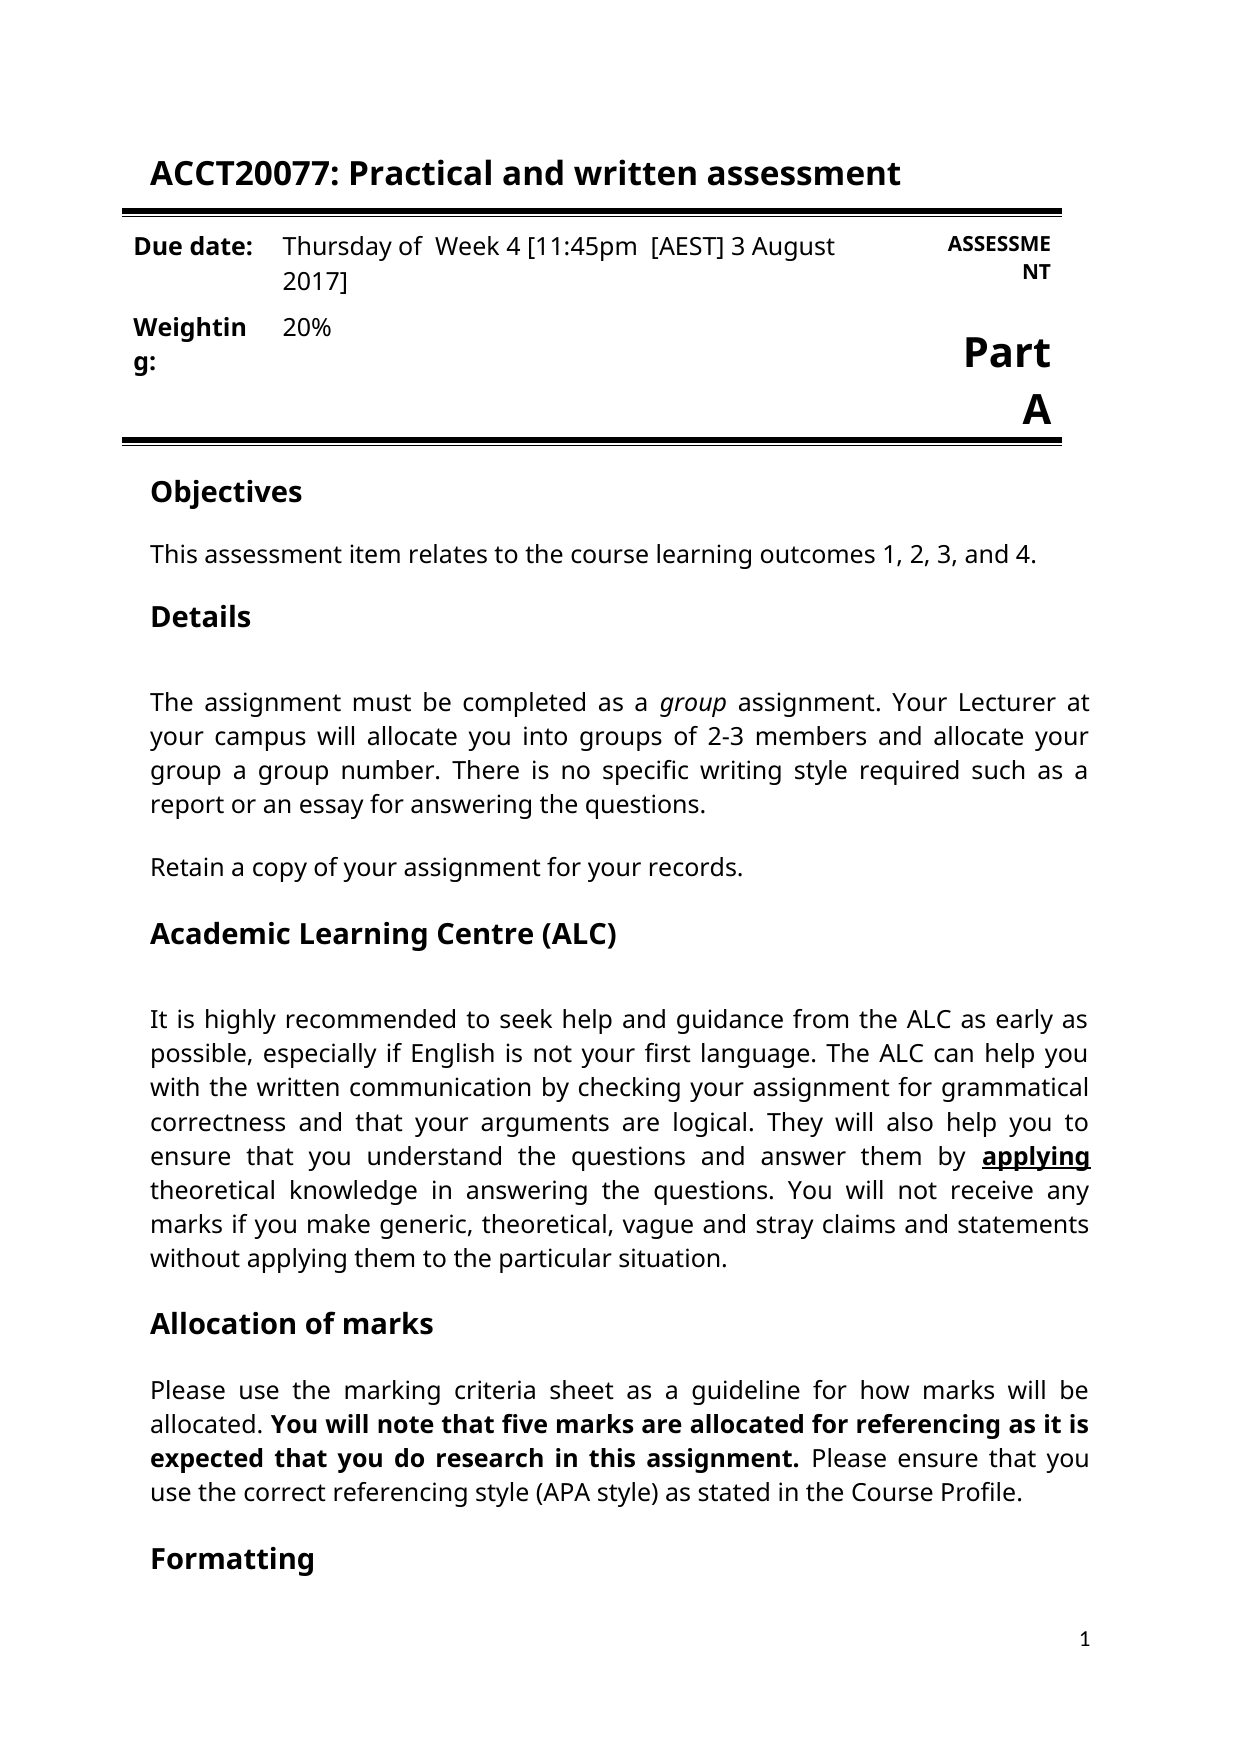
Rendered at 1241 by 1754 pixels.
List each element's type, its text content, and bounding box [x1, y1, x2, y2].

table_cell Weighting: [122, 310, 271, 437]
table_cell 20% [271, 310, 922, 437]
table_cell Part A [922, 310, 1062, 437]
table_header Due date: [122, 217, 271, 310]
text Formatting [150, 1538, 1090, 1578]
text Details [150, 596, 1090, 636]
text This assessment item relates to the course learning outcomes 1, 2, 3, and 4. [150, 537, 1090, 571]
text The assignment must be completed as a group assignment. Your Lecturer at your campus will allocate you into groups of 2-3 members and allocate your group a group number. There is no specific writing style required such as a report or an essay for answering the questions. [150, 685, 1090, 821]
text Retain a copy of your assignment for your records. [150, 850, 1090, 884]
table_header Thursday of Week 4 [11:45pm [AEST] 3 August 2017] [271, 217, 922, 310]
text Allocation of marks [150, 1304, 1090, 1343]
text Objectives [150, 471, 1090, 511]
text ACCT20077: Practical and written assessment [150, 150, 1090, 195]
text Academic Learning Centre (ALC) [150, 913, 1090, 953]
text Please use the marking criteria sheet as a guideline for how marks will be allocated. You will note that five marks are allocated for referencing as it is expected that you do research in this assignment. Please ensure that you use the correct referencing style (APA style) as stated in the Course Profile. [150, 1372, 1090, 1509]
table_header ASSESSMENT [922, 217, 1062, 310]
text It is highly recommended to seek help and guidance from the ALC as early as possible, especially if English is not your first language. The ALC can help you with the written communication by checking your assignment for grammatical correctness and that your arguments are logical. They will also help you to ensure that you understand the questions and answer them by applying theoretical knowledge in answering the questions. You will not receive any marks if you make generic, theoretical, vague and stray claims and statements without applying them to the particular situation. [150, 1002, 1090, 1274]
